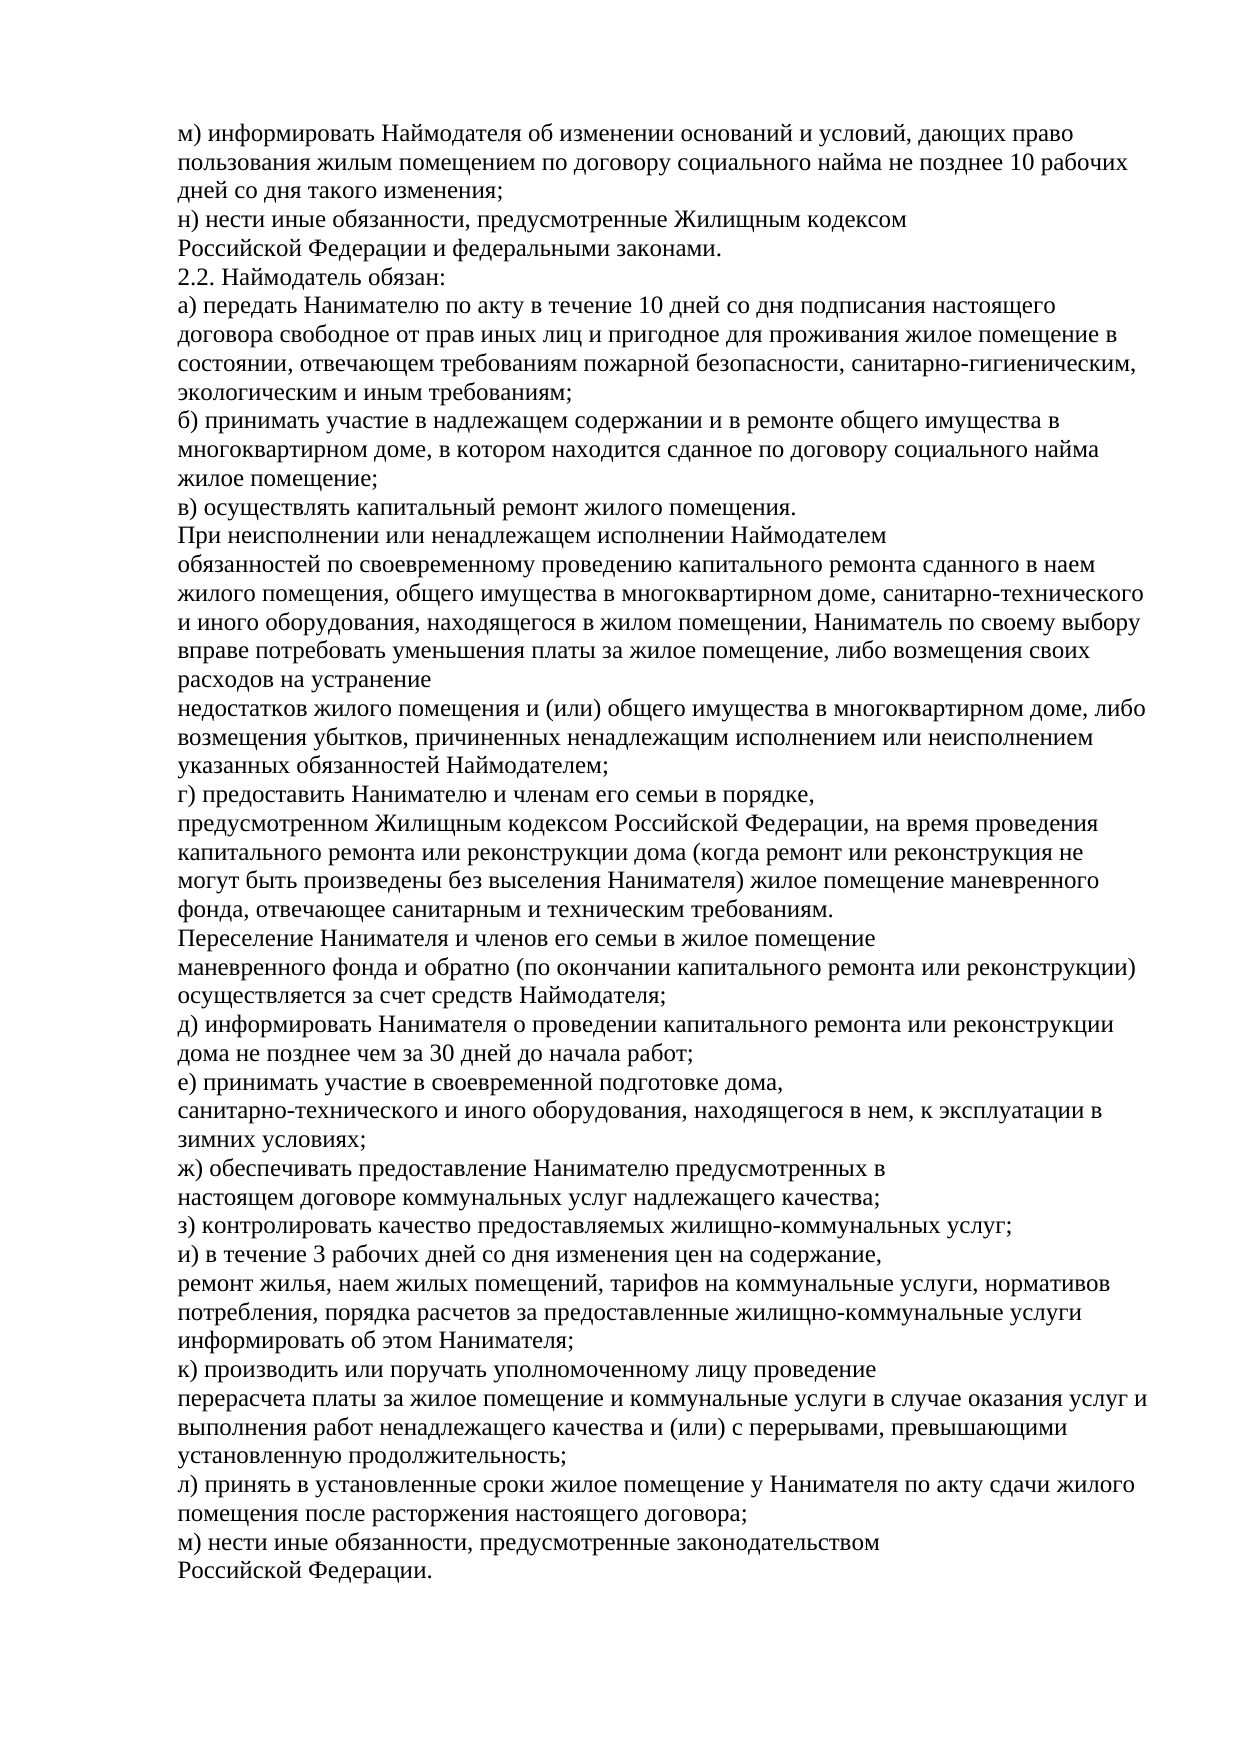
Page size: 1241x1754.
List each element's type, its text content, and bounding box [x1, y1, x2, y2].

text м) информировать Наймодателя об изменении оснований и условий, дающих право пользования жилым помещением по договору социального найма не позднее 10 рабочих дней со дня такого изменения; [177, 118, 1152, 204]
text в) осуществлять капитальный ремонт жилого помещения. [177, 492, 1152, 521]
text и) в течение 3 рабочих дней со дня изменения цен на содержание, [177, 1239, 1152, 1268]
text з) контролировать качество предоставляемых жилищно-коммунальных услуг; [177, 1211, 1152, 1239]
text а) передать Нанимателю по акту в течение 10 дней со дня подписания настоящего договора свободное от прав иных лиц и пригодное для проживания жилое помещение в состоянии, отвечающем требованиям пожарной безопасности, санитарно-гигиеническим, экологическим и иным требованиям; [177, 291, 1152, 406]
text л) принять в установленные сроки жилое помещение у Нанимателя по акту сдачи жилого помещения после расторжения настоящего договора; [177, 1469, 1152, 1527]
text н) нести иные обязанности, предусмотренные Жилищным кодексом [177, 204, 1152, 233]
text к) производить или поручать уполномоченному лицу проведение [177, 1354, 1152, 1383]
text санитарно-технического и иного оборудования, находящегося в нем, к эксплуатации в зимних условиях; [177, 1096, 1152, 1153]
text г) предоставить Нанимателю и членам его семьи в порядке, [177, 779, 1152, 808]
text б) принимать участие в надлежащем содержании и в ремонте общего имущества в многоквартирном доме, в котором находится сданное по договору социального найма жилое помещение; [177, 406, 1152, 492]
text ж) обеспечивать предоставление Нанимателю предусмотренных в [177, 1153, 1152, 1182]
text обязанностей по своевременному проведению капитального ремонта сданного в наем жилого помещения, общего имущества в многоквартирном доме, санитарно-технического и иного оборудования, находящегося в жилом помещении, Наниматель по своему выбору вправе потребовать уменьшения платы за жилое помещение, либо возмещения своих расходов на устранение [177, 549, 1152, 693]
text маневренного фонда и обратно (по окончании капитального ремонта или реконструкции) осуществляется за счет средств Наймодателя; [177, 952, 1152, 1009]
text настоящем договоре коммунальных услуг надлежащего качества; [177, 1182, 1152, 1211]
text Российской Федерации. [177, 1556, 1152, 1584]
text недостатков жилого помещения и (или) общего имущества в многоквартирном доме, либо возмещения убытков, причиненных ненадлежащим исполнением или неисполнением указанных обязанностей Наймодателем; [177, 693, 1152, 779]
text При неисполнении или ненадлежащем исполнении Наймодателем [177, 521, 1152, 549]
text Переселение Нанимателя и членов его семьи в жилое помещение [177, 923, 1152, 952]
text м) нести иные обязанности, предусмотренные законодательством [177, 1527, 1152, 1556]
text предусмотренном Жилищным кодексом Российской Федерации, на время проведения капитального ремонта или реконструкции дома (когда ремонт или реконструкция не могут быть произведены без выселения Нанимателя) жилое помещение маневренного фонда, отвечающее санитарным и техническим требованиям. [177, 808, 1152, 923]
text перерасчета платы за жилое помещение и коммунальные услуги в случае оказания услуг и выполнения работ ненадлежащего качества и (или) с перерывами, превышающими установленную продолжительность; [177, 1383, 1152, 1469]
text 2.2. Наймодатель обязан: [177, 262, 1152, 291]
text е) принимать участие в своевременной подготовке дома, [177, 1067, 1152, 1096]
text Российской Федерации и федеральными законами. [177, 233, 1152, 262]
text д) информировать Нанимателя о проведении капитального ремонта или реконструкции дома не позднее чем за 30 дней до начала работ; [177, 1009, 1152, 1067]
text ремонт жилья, наем жилых помещений, тарифов на коммунальные услуги, нормативов потребления, порядка расчетов за предоставленные жилищно-коммунальные услуги информировать об этом Нанимателя; [177, 1268, 1152, 1354]
